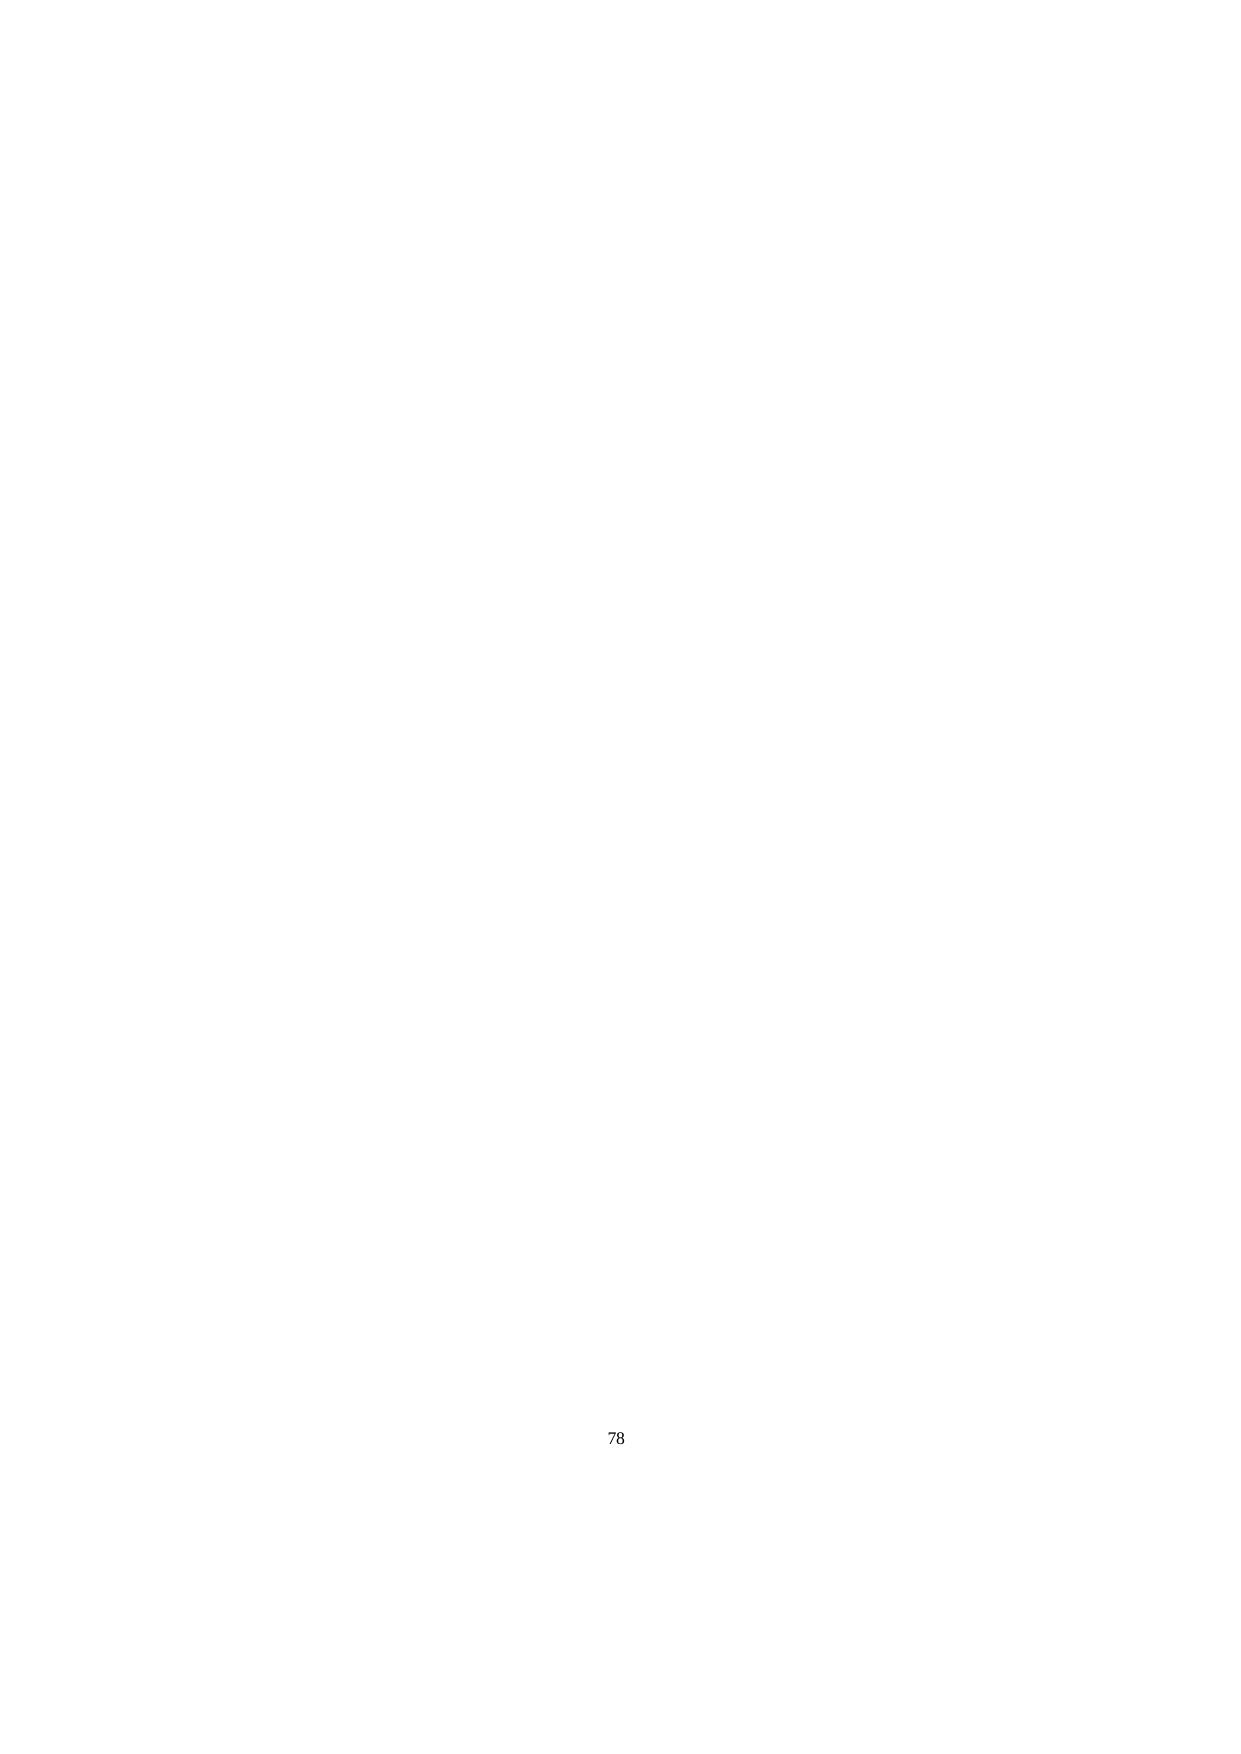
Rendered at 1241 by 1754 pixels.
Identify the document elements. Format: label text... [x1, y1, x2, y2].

text 78 [607, 1428, 633, 1448]
